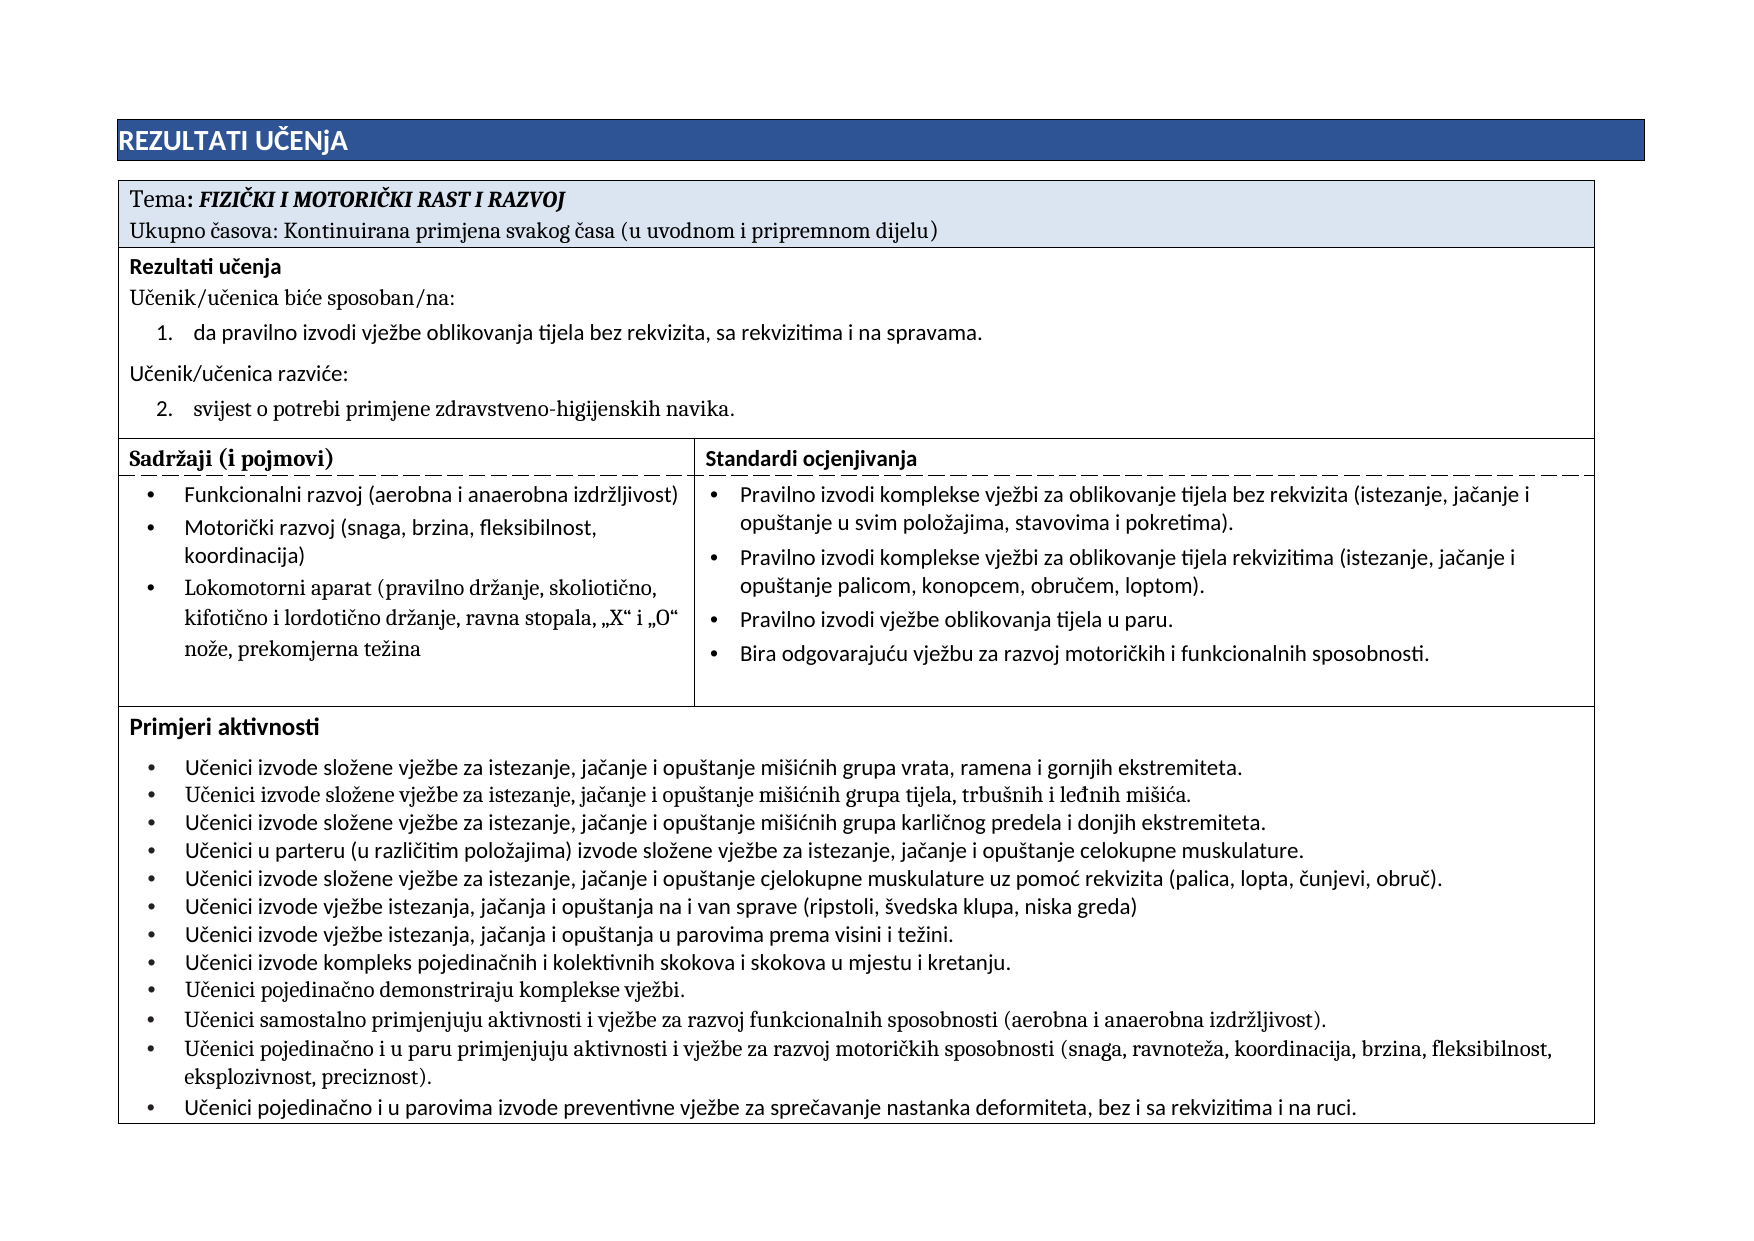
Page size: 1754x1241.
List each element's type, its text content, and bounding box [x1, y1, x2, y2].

table_cell Standardi ocjenjivanja [695, 439, 1594, 475]
table_cell Pravilno izvodi komplekse vježbi za oblikovanje tijela bez rekvizita (istezanje, jačanje i opuštanje u svim položajima, stavovima i pokretima). Pravilno izvodi komplekse vježbi za oblikovanje tijela rekvizitima (istezanje, jačanje i opuštanje palicom, konopcem, obručem, loptom). Pravilno izvodi vježbe oblikovanja tijela u paru. Bira odgovarajuću vježbu za razvoj motoričkih i funkcionalnih sposobnosti. [695, 475, 1594, 706]
text REZULTATI UČENjA [118, 120, 1644, 160]
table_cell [119, 707, 1594, 1123]
table_cell Rezultati učenja Učenik/učenica biće sposoban/na: da pravilno izvodi vježbe oblikovanja tijela bez rekvizita, sa rekvizitima i na spravama. Učenik/učenica razviće: svijest o potrebi primjene zdravstveno-higijenskih navika. [119, 248, 1594, 438]
table_cell Funkcionalni razvoj (aerobna i anaerobna izdržljivost) Motorički razvoj (snaga, brzina, fleksibilnost, koordinacija) Lokomotorni aparat (pravilno držanje, skoliotično, kifotično i lordotično držanje, ravna stopala, „X“ i „O“ nože, prekomjerna težina [119, 475, 694, 706]
table_header Tema: FIZIČKI I MOTORIČKI RAST I RAZVOJ Ukupno časova: Kontinuirana primjena svakog časa (u uvodnom i pripremnom dijelu) [119, 181, 1594, 247]
table_cell Sadržaji (i pojmovi) [119, 439, 694, 475]
